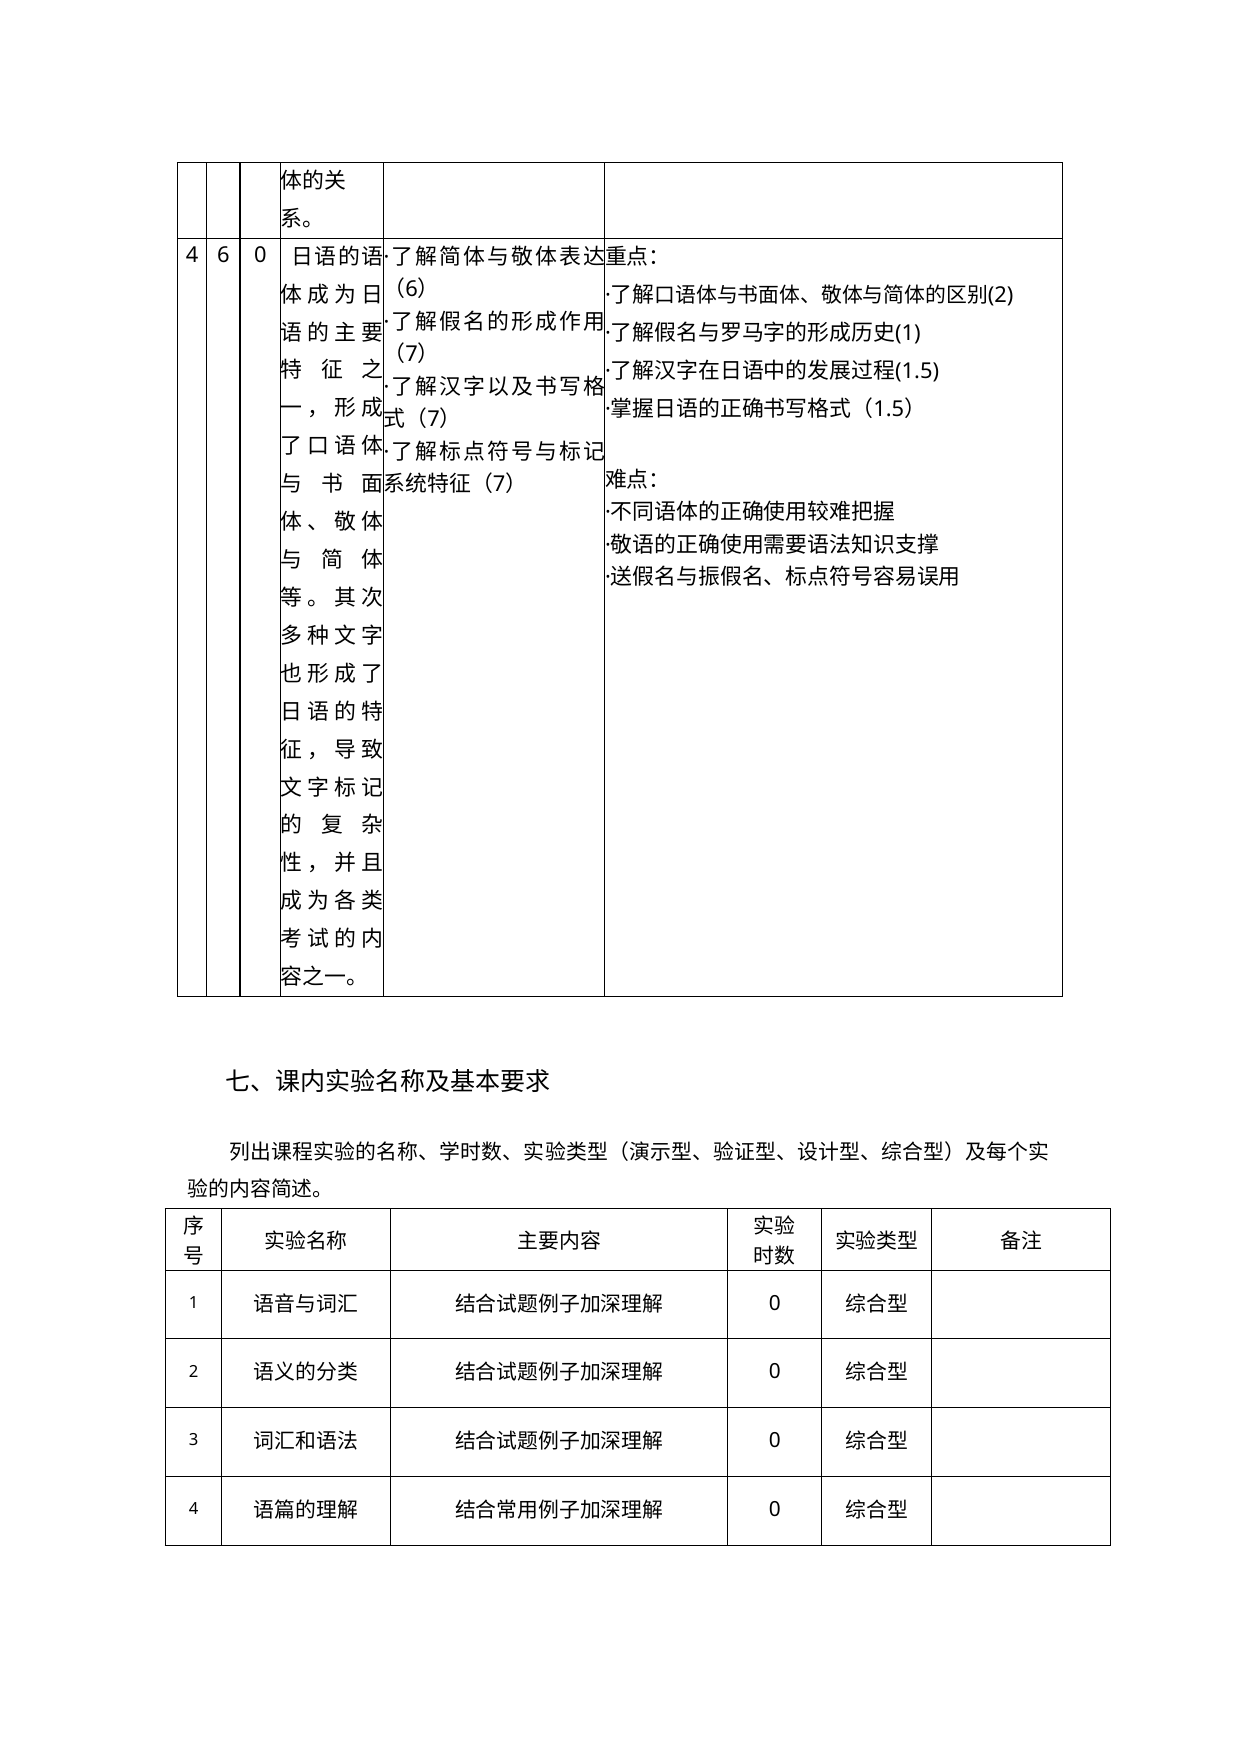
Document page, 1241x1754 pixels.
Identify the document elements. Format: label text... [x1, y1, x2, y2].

table_cell 4 [178, 163, 206, 238]
table_cell 6 [207, 163, 239, 238]
table_cell 结合试题例子加深理解 [391, 1339, 727, 1407]
table_cell 0 [728, 1477, 821, 1544]
table_cell [932, 1339, 1110, 1407]
table_cell 词汇和语法 [222, 1408, 390, 1476]
table_cell 6 [207, 239, 239, 996]
table_cell 4 [178, 239, 206, 996]
text 列出课程实验的名称、学时数、实验类型（演示型、验证型、设计型、综合型）及每个实验的内容简述。 [187, 1136, 1050, 1202]
table_cell 语音与词汇 [222, 1271, 390, 1338]
table_cell 3 [166, 1408, 221, 1476]
table_header 实验名称 [222, 1209, 390, 1269]
text 七、课内实验名称及基本要求 [187, 1047, 1053, 1112]
table_cell 综合型 [822, 1271, 931, 1338]
table_cell ·了解简体与敬体表达（6） ·了解假名的形成作用（7） ·了解汉字以及书写格式（7） ·了解标点符号与标记系统特征（7） [384, 239, 604, 996]
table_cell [384, 163, 604, 238]
table_cell 结合常用例子加深理解 [391, 1477, 727, 1544]
table_cell 重点： ·了解口语体与书面体、敬体与简体的区别(2) ·了解假名与罗马字的形成历史(1) ·了解汉字在日语中的发展过程(1.5) ·掌握日语的正确书写格式（1.5） 难点： ·不同语体的正确使用较难把握 ·敬语的正确使用需要语法知识支撑 ·送假名与振假名、标点符号容易误用 [605, 239, 1062, 996]
table_header 实验类型 [822, 1209, 931, 1269]
table_cell 语篇的理解 [222, 1477, 390, 1544]
table_cell 综合型 [822, 1339, 931, 1407]
table_cell 结合试题例子加深理解 [391, 1408, 727, 1476]
table_cell [932, 1477, 1110, 1544]
table_cell 4 [166, 1477, 221, 1544]
table_cell 综合型 [822, 1477, 931, 1544]
table_cell [932, 1408, 1110, 1476]
table_cell 结合试题例子加深理解 [391, 1271, 727, 1338]
table_cell 0 [241, 239, 280, 996]
table_cell 0 [728, 1408, 821, 1476]
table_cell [281, 163, 383, 238]
table_cell 0 [728, 1339, 821, 1407]
table_cell [932, 1271, 1110, 1338]
table_header 序号 [166, 1209, 221, 1269]
table_cell 语义的分类 [222, 1339, 390, 1407]
table_cell 0 [728, 1271, 821, 1338]
table_header 主要内容 [391, 1209, 727, 1269]
table_cell 综合型 [822, 1408, 931, 1476]
table_cell 1 [166, 1271, 221, 1338]
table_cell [605, 163, 1062, 238]
table_header 实验 时数 [728, 1209, 821, 1269]
table_header 备注 [932, 1209, 1110, 1269]
table_cell 日语的语体成为日语的主要特征之一，形成了口语体与书面体、敬体与简体等。其次多种文字也形成了日语的特征，导致文字标记的复杂性，并且成为各类考试的内容之一。 [281, 239, 383, 996]
table_cell 2 [166, 1339, 221, 1407]
table_cell 0 [241, 163, 280, 238]
